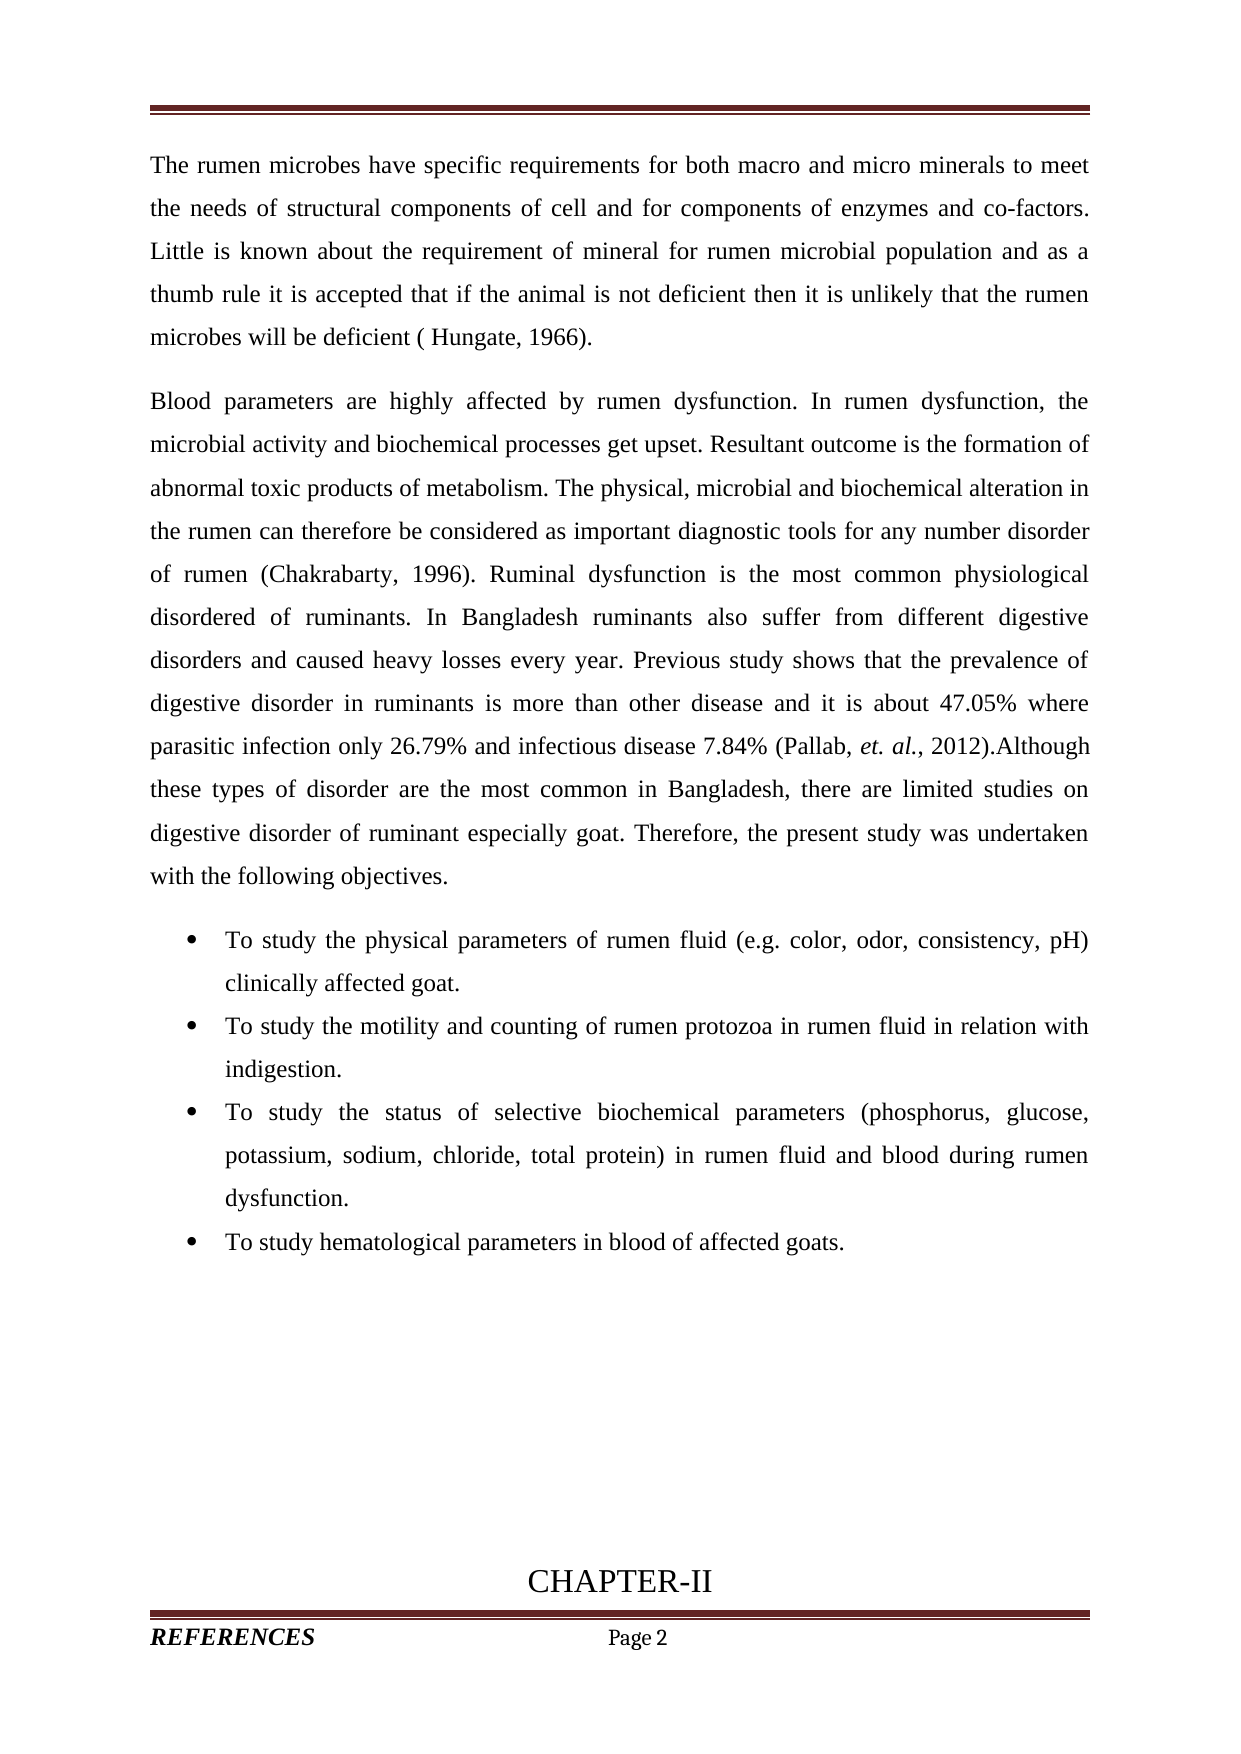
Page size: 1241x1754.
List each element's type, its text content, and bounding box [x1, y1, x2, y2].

list To study the status of selective biochemical parameters (phosphorus, glucose, potassium, sodium, chloride, total protein) in rumen fluid and blood during rumen dysfunction. [187, 1097, 1090, 1212]
list To study the physical parameters of rumen fluid (e.g. color, odor, consistency, pH) clinically affected goat. [187, 925, 1090, 997]
text CHAPTER-II [150, 1561, 1090, 1599]
list To study hematological parameters in blood of affected goats. [187, 1227, 1090, 1255]
list To study the motility and counting of rumen protozoa in rumen fluid in relation with indigestion. [187, 1011, 1090, 1083]
text Blood parameters are highly affected by rumen dysfunction. In rumen dysfunction, the microbial activity and biochemical processes get upset. Resultant outcome is the formation of abnormal toxic products of metabolism. The physical, microbial and biochemical alteration in the rumen can therefore be considered as important diagnostic tools for any number disorder of rumen (Chakrabarty, 1996). Ruminal dysfunction is the most common physiological disordered of ruminants. In Bangladesh ruminants also suffer from different digestive disorders and caused heavy losses every year. Previous study shows that the prevalence of digestive disorder in ruminants is more than other disease and it is about 47.05% where parasitic infection only 26.79% and infectious disease 7.84% (Pallab, et. al., 2012).Although these types of disorder are the most common in Bangladesh, there are limited studies on digestive disorder of ruminant especially goat. Therefore, the present study was undertaken with the following objectives. [150, 386, 1090, 889]
text The rumen microbes have specific requirements for both macro and micro minerals to meet the needs of structural components of cell and for components of enzymes and co-factors. Little is known about the requirement of mineral for rumen microbial population and as a thumb rule it is accepted that if the animal is not deficient then it is unlikely that the rumen microbes will be deficient ( Hungate, 1966). [150, 150, 1090, 351]
